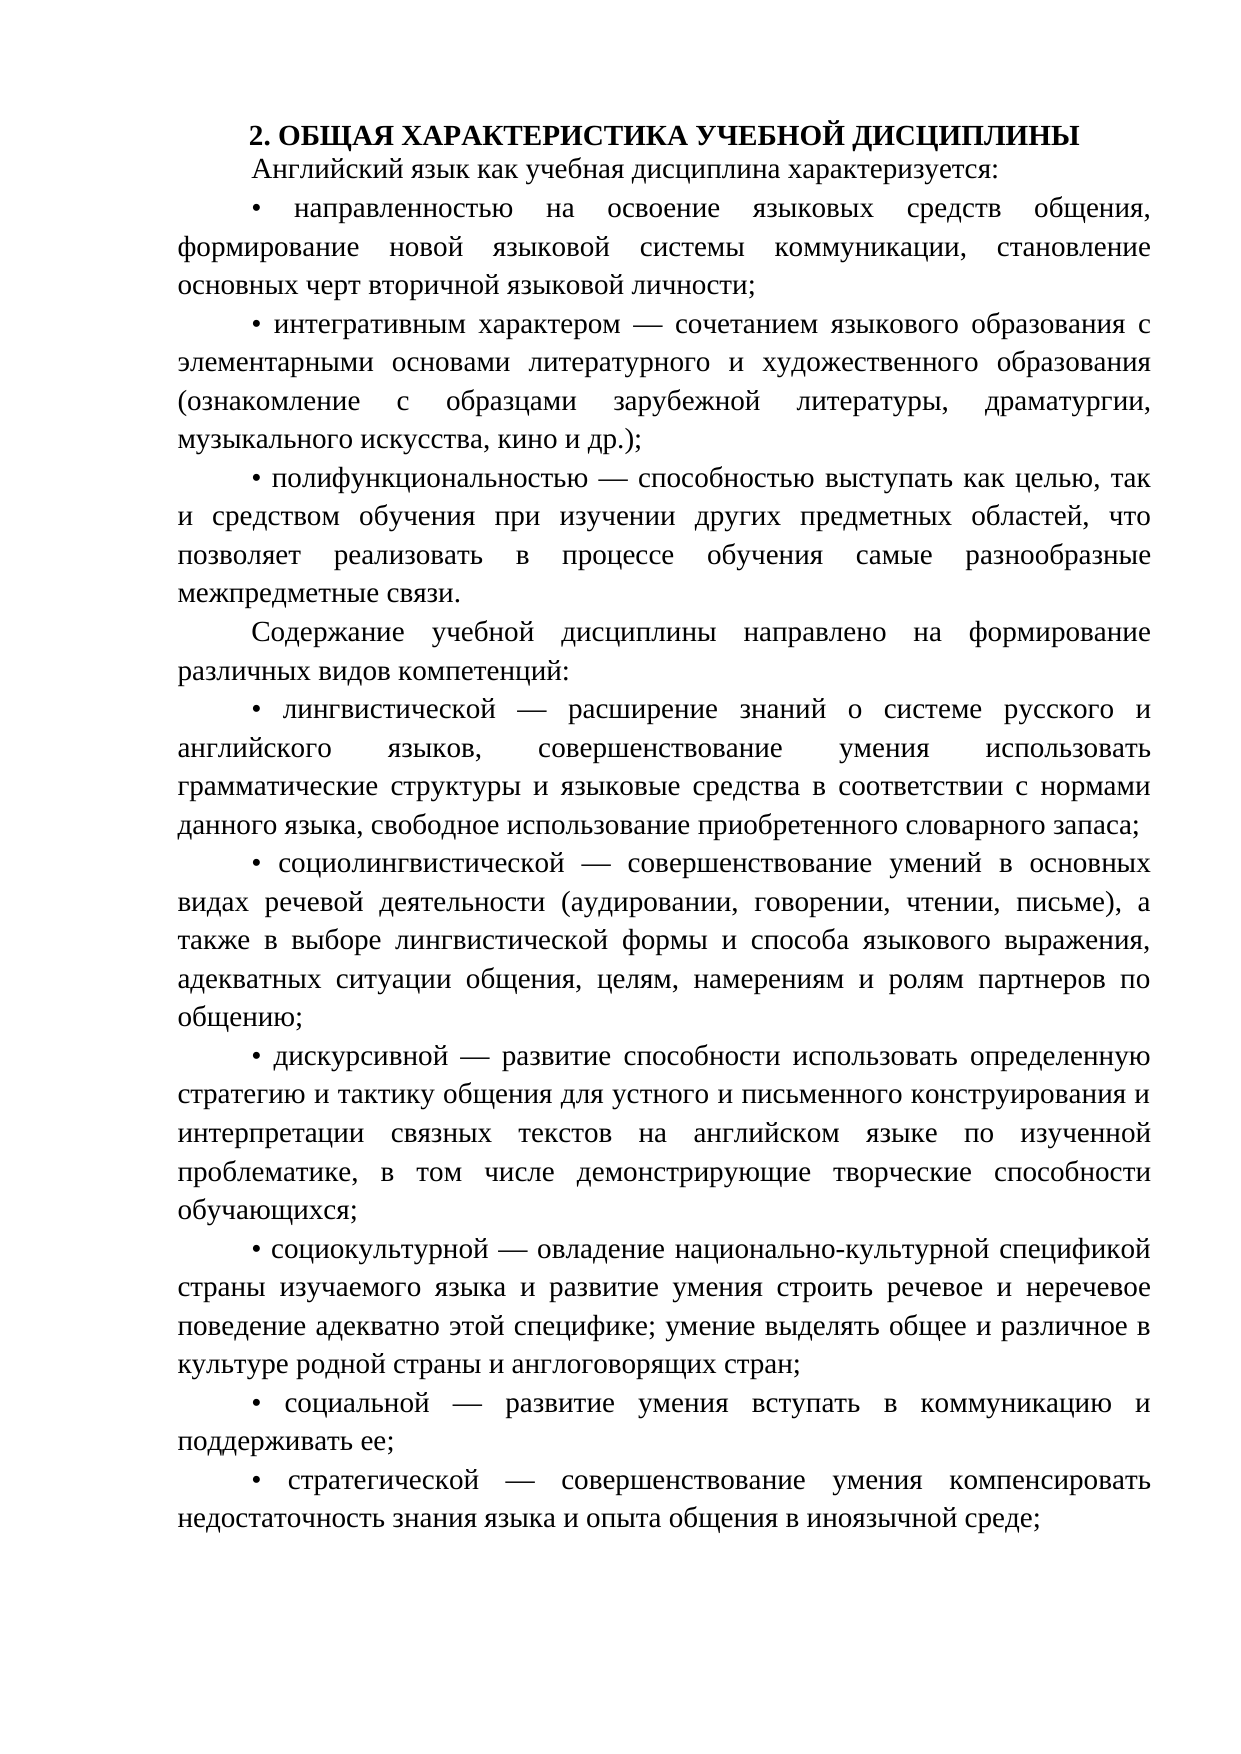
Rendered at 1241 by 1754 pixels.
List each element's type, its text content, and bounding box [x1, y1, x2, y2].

text • интегративным характером — сочетанием языкового образования с элементарными основами литературного и художественного образования (ознакомление с образцами зарубежной литературы, драматургии, музыкального искусства, кино и др.); [177, 306, 1152, 455]
text • полифункциональностью — способностью выступать как целью, так и средством обучения при изучении других предметных областей, что позволяет реализовать в процессе обучения самые разнообразные межпредметные связи. [177, 460, 1152, 609]
text Английский язык как учебная дисциплина характеризуется: [177, 152, 1152, 185]
text • направленностью на освоение языковых средств общения, формирование новой языковой системы коммуникации, становление основных черт вторичной языковой личности; [177, 190, 1152, 301]
text • социальной — развитие умения вступать в коммуникацию и поддерживать ее; [177, 1385, 1152, 1457]
text • лингвистической — расширение знаний о системе русского и английского языков, совершенствование умения использовать грамматические структуры и языковые средства в соответствии с нормами данного языка, свободное использование приобретенного словарного запаса; [177, 691, 1152, 840]
text 2. ОБЩАЯ ХАРАКТЕРИСТИКА УЧЕБНОЙ ДИСЦИПЛИНЫ [177, 118, 1152, 152]
text • стратегической — совершенствование умения компенсировать недостаточность знания языка и опыта общения в иноязычной среде; [177, 1462, 1152, 1534]
text • дискурсивной — развитие способности использовать определенную стратегию и тактику общения для устного и письменного конструирования и интерпретации связных текстов на английском языке по изученной проблематике, в том числе демонстрирующие творческие способности обучающихся; [177, 1038, 1152, 1226]
text • социолингвистической — совершенствование умений в основных видах речевой деятельности (аудировании, говорении, чтении, письме), а также в выборе лингвистической формы и способа языкового выражения, адекватных ситуации общения, целям, намерениям и ролям партнеров по общению; [177, 845, 1152, 1033]
text • социокультурной — овладение национально-культурной спецификой страны изучаемого языка и развитие умения строить речевое и неречевое поведение адекватно этой специфике; умение выделять общее и различное в культуре родной страны и англоговорящих стран; [177, 1231, 1152, 1380]
text Содержание учебной дисциплины направлено на формирование различных видов компетенций: [177, 614, 1152, 686]
